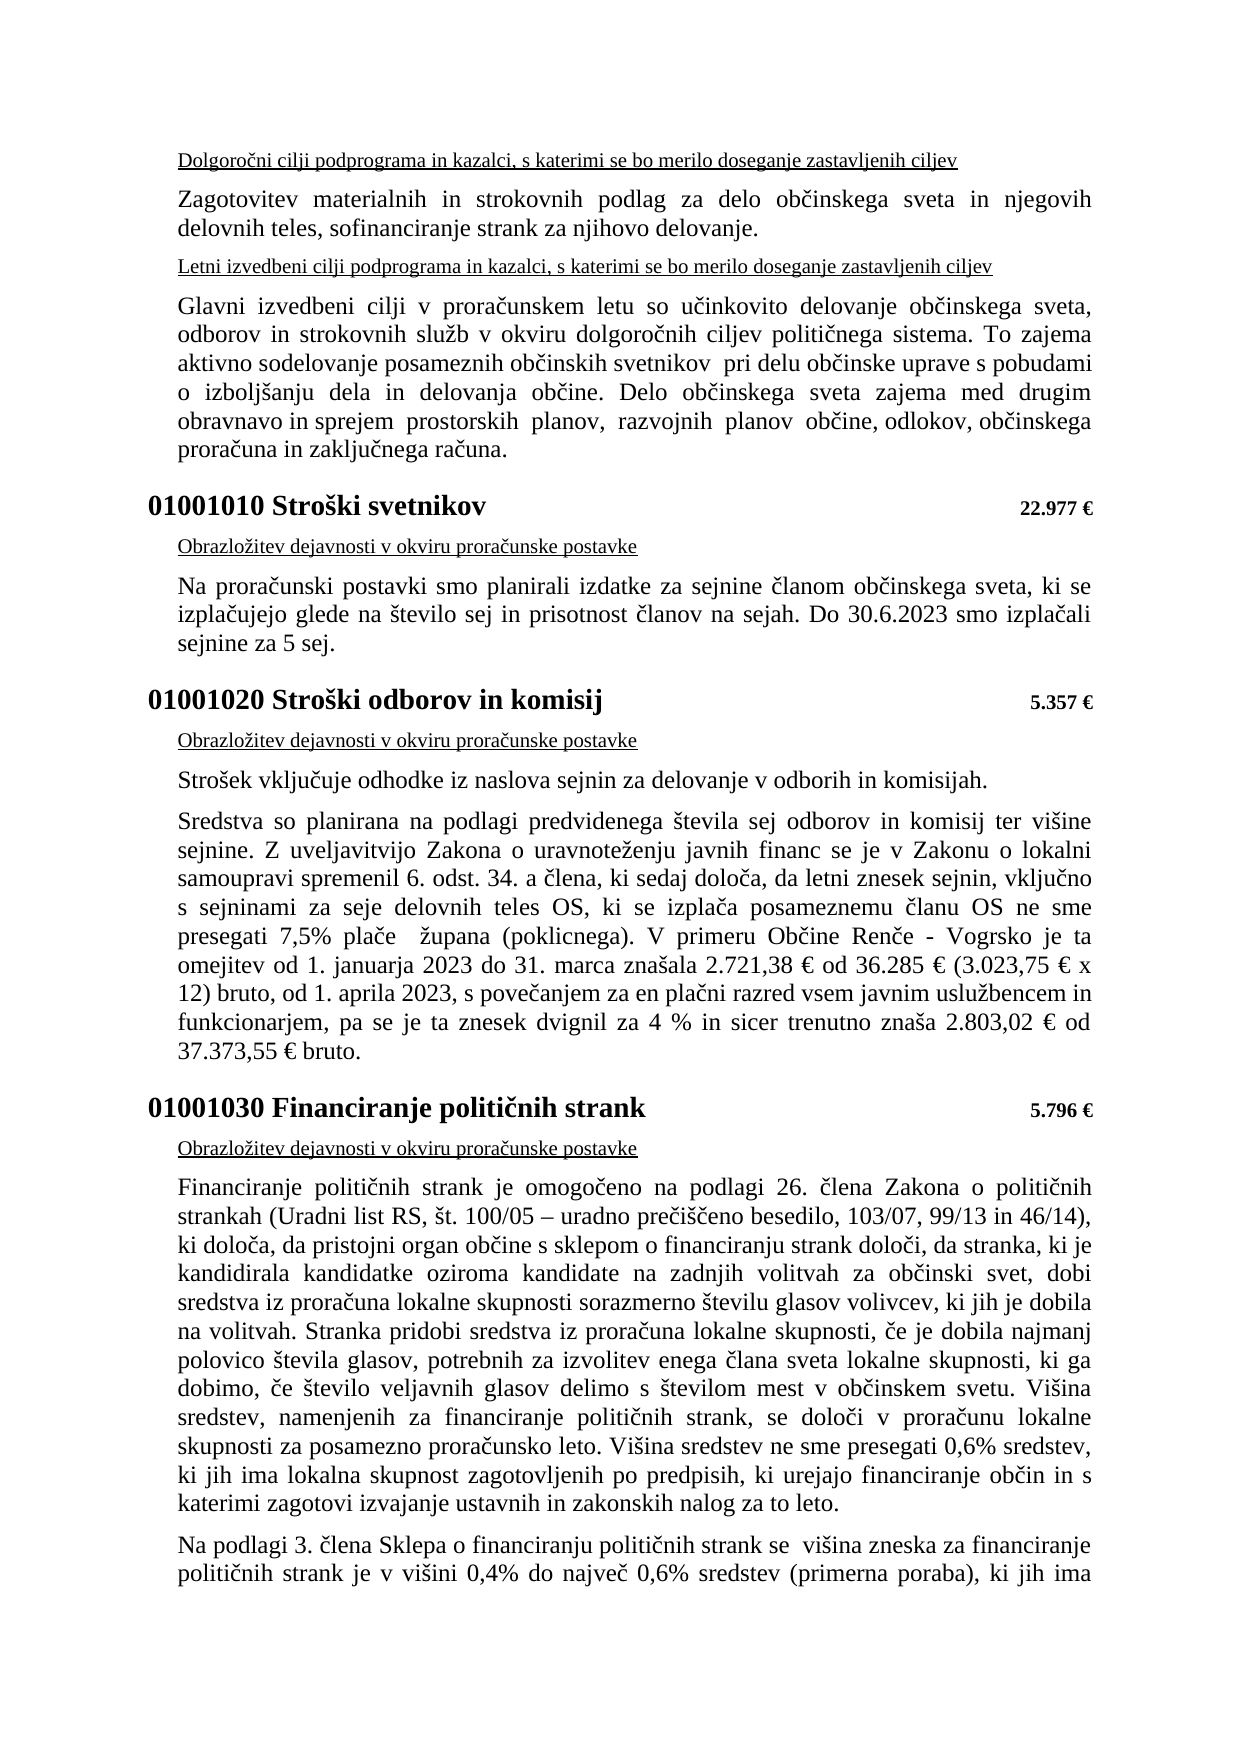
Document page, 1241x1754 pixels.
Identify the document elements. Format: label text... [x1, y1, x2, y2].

subtitle Obrazložitev dejavnosti v okviru proračunske postavke [177, 1136, 1093, 1160]
subtitle 01001020 Stroški odborov in komisij 5.357 € [148, 682, 1093, 716]
text Financiranje političnih strank je omogočeno na podlagi 26. člena Zakona o političnih strankah (Uradni list RS, št. 100/05 – uradno prečiščeno besedilo, 103/07, 99/13 in 46/14), ki določa, da pristojni organ občine s sklepom o financiranju strank določi, da stranka, ki je kandidirala kandidatke oziroma kandidate na zadnjih volitvah za občinski svet, dobi sredstva iz proračuna lokalne skupnosti sorazmerno številu glasov volivcev, ki jih je dobila na volitvah. Stranka pridobi sredstva iz proračuna lokalne skupnosti, če je dobila najmanj polovico števila glasov, potrebnih za izvolitev enega člana sveta lokalne skupnosti, ki ga dobimo, če število veljavnih glasov delimo s številom mest v občinskem svetu. Višina sredstev, namenjenih za financiranje političnih strank, se določi v proračunu lokalne skupnosti za posamezno proračunsko leto. Višina sredstev ne sme presegati 0,6% sredstev, ki jih ima lokalna skupnost zagotovljenih po predpisih, ki urejajo financiranje občin in s katerimi zagotovi izvajanje ustavnih in zakonskih nalog za to leto. [177, 1172, 1093, 1517]
text Strošek vključuje odhodke iz naslova sejnin za delovanje v odborih in komisijah. [177, 765, 1093, 793]
subtitle 01001010 Stroški svetnikov 22.977 € [148, 488, 1093, 522]
subtitle Obrazložitev dejavnosti v okviru proračunske postavke [177, 534, 1093, 558]
subtitle Dolgoročni cilji podprograma in kazalci, s katerimi se bo merilo doseganje zastavljenih ciljev [177, 148, 1093, 172]
text Sredstva so planirana na podlagi predvidenega števila sej odborov in komisij ter višine sejnine. Z uveljavitvijo Zakona o uravnoteženju javnih financ se je v Zakonu o lokalni samoupravi spremenil 6. odst. 34. a člena, ki sedaj določa, da letni znesek sejnin, vključno s sejninami za seje delovnih teles OS, ki se izplača posameznemu članu OS ne sme presegati 7,5% plače župana (poklicnega). V primeru Občine Renče - Vogrsko je ta omejitev od 1. januarja 2023 do 31. marca znašala 2.721,38 € od 36.285 € (3.023,75 € x 12) bruto, od 1. aprila 2023, s povečanjem za en plačni razred vsem javnim uslužbencem in funkcionarjem, pa se je ta znesek dvignil za 4 % in sicer trenutno znaša 2.803,02 € od 37.373,55 € bruto. [177, 806, 1093, 1065]
subtitle 01001030 Financiranje političnih strank 5.796 € [148, 1090, 1093, 1123]
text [177, 1530, 1093, 1587]
text Glavni izvedbeni cilji v proračunskem letu so učinkovito delovanje občinskega sveta, odborov in strokovnih služb v okviru dolgoročnih ciljev političnega sistema. To zajema aktivno sodelovanje posameznih občinskih svetnikov pri delu občinske uprave s pobudami o izboljšanju dela in delovanja občine. Delo občinskega sveta zajema med drugim obravnavo in sprejem prostorskih planov, razvojnih planov občine, odlokov, občinskega proračuna in zaključnega računa. [177, 291, 1093, 463]
subtitle Obrazložitev dejavnosti v okviru proračunske postavke [177, 728, 1093, 752]
subtitle Letni izvedbeni cilji podprograma in kazalci, s katerimi se bo merilo doseganje zastavljenih ciljev [177, 254, 1093, 278]
text Na proračunski postavki smo planirali izdatke za sejnine članom občinskega sveta, ki se izplačujejo glede na število sej in prisotnost članov na sejah. Do 30.6.2023 smo izplačali sejnine za 5 sej. [177, 571, 1093, 657]
text Zagotovitev materialnih in strokovnih podlag za delo občinskega sveta in njegovih delovnih teles, sofinanciranje strank za njihovo delovanje. [177, 184, 1093, 242]
